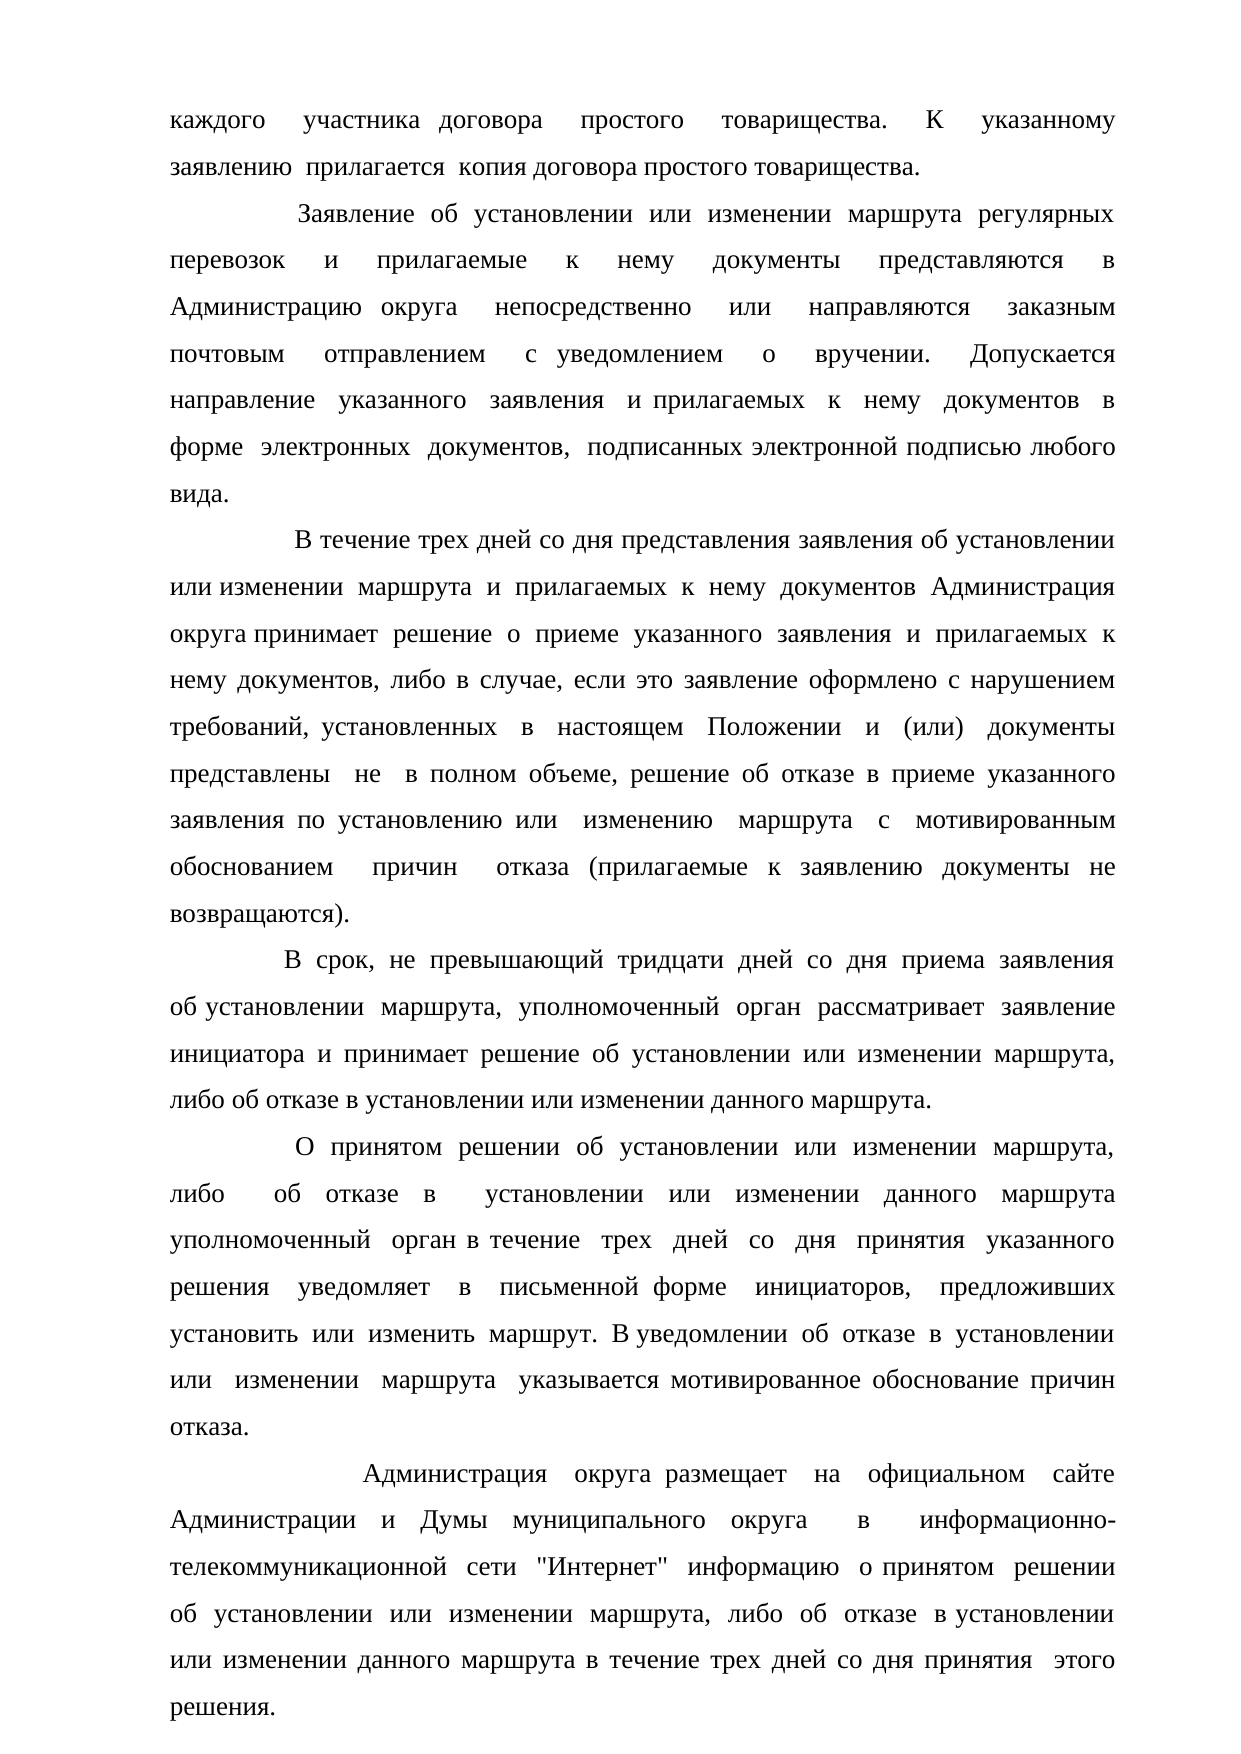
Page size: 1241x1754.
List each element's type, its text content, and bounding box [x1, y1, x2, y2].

text В срок, не превышающий тридцати дней со дня приема заявления об установлении маршрута, уполномоченный орган рассматривает заявление инициатора и принимает решение об установлении или изменении маршрута, либо об отказе в установлении или изменении данного маршрута. [169, 943, 1117, 1114]
text О принятом решении об установлении или изменении маршрута, либо об отказе в установлении или изменении данного маршрута уполномоченный орган в течение трех дней со дня принятия указанного решения уведомляет в письменной форме инициаторов, предложивших установить или изменить маршрут. В уведомлении об отказе в установлении или изменении маршрута указывается мотивированное обоснование причин отказа. [169, 1130, 1117, 1441]
text Заявление об установлении или изменении маршрута регулярных перевозок и прилагаемые к нему документы представляются в Администрацию округа непосредственно или направляются заказным почтовым отправлением с уведомлением о вручении. Допускается направление указанного заявления и прилагаемых к нему документов в форме электронных документов, подписанных электронной подписью любого вида. [169, 197, 1117, 508]
text В течение трех дней со дня представления заявления об установлении или изменении маршрута и прилагаемых к нему документов Администрация округа принимает решение о приеме указанного заявления и прилагаемых к нему документов, либо в случае, если это заявление оформлено с нарушением требований, установленных в настоящем Положении и (или) документы представлены не в полном объеме, решение об отказе в приеме указанного заявления по установлению или изменению маршрута с мотивированным обоснованием причин отказа (прилагаемые к заявлению документы не возвращаются). [169, 523, 1117, 928]
text Администрация округа размещает на официальном сайте Администрации и Думы муниципального округа в информационно- телекоммуникационной сети "Интернет" информацию о принятом решении об установлении или изменении маршрута, либо об отказе в установлении или изменении данного маршрута в течение трех дней со дня принятия этого решения. [169, 1457, 1117, 1721]
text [169, 103, 1117, 181]
